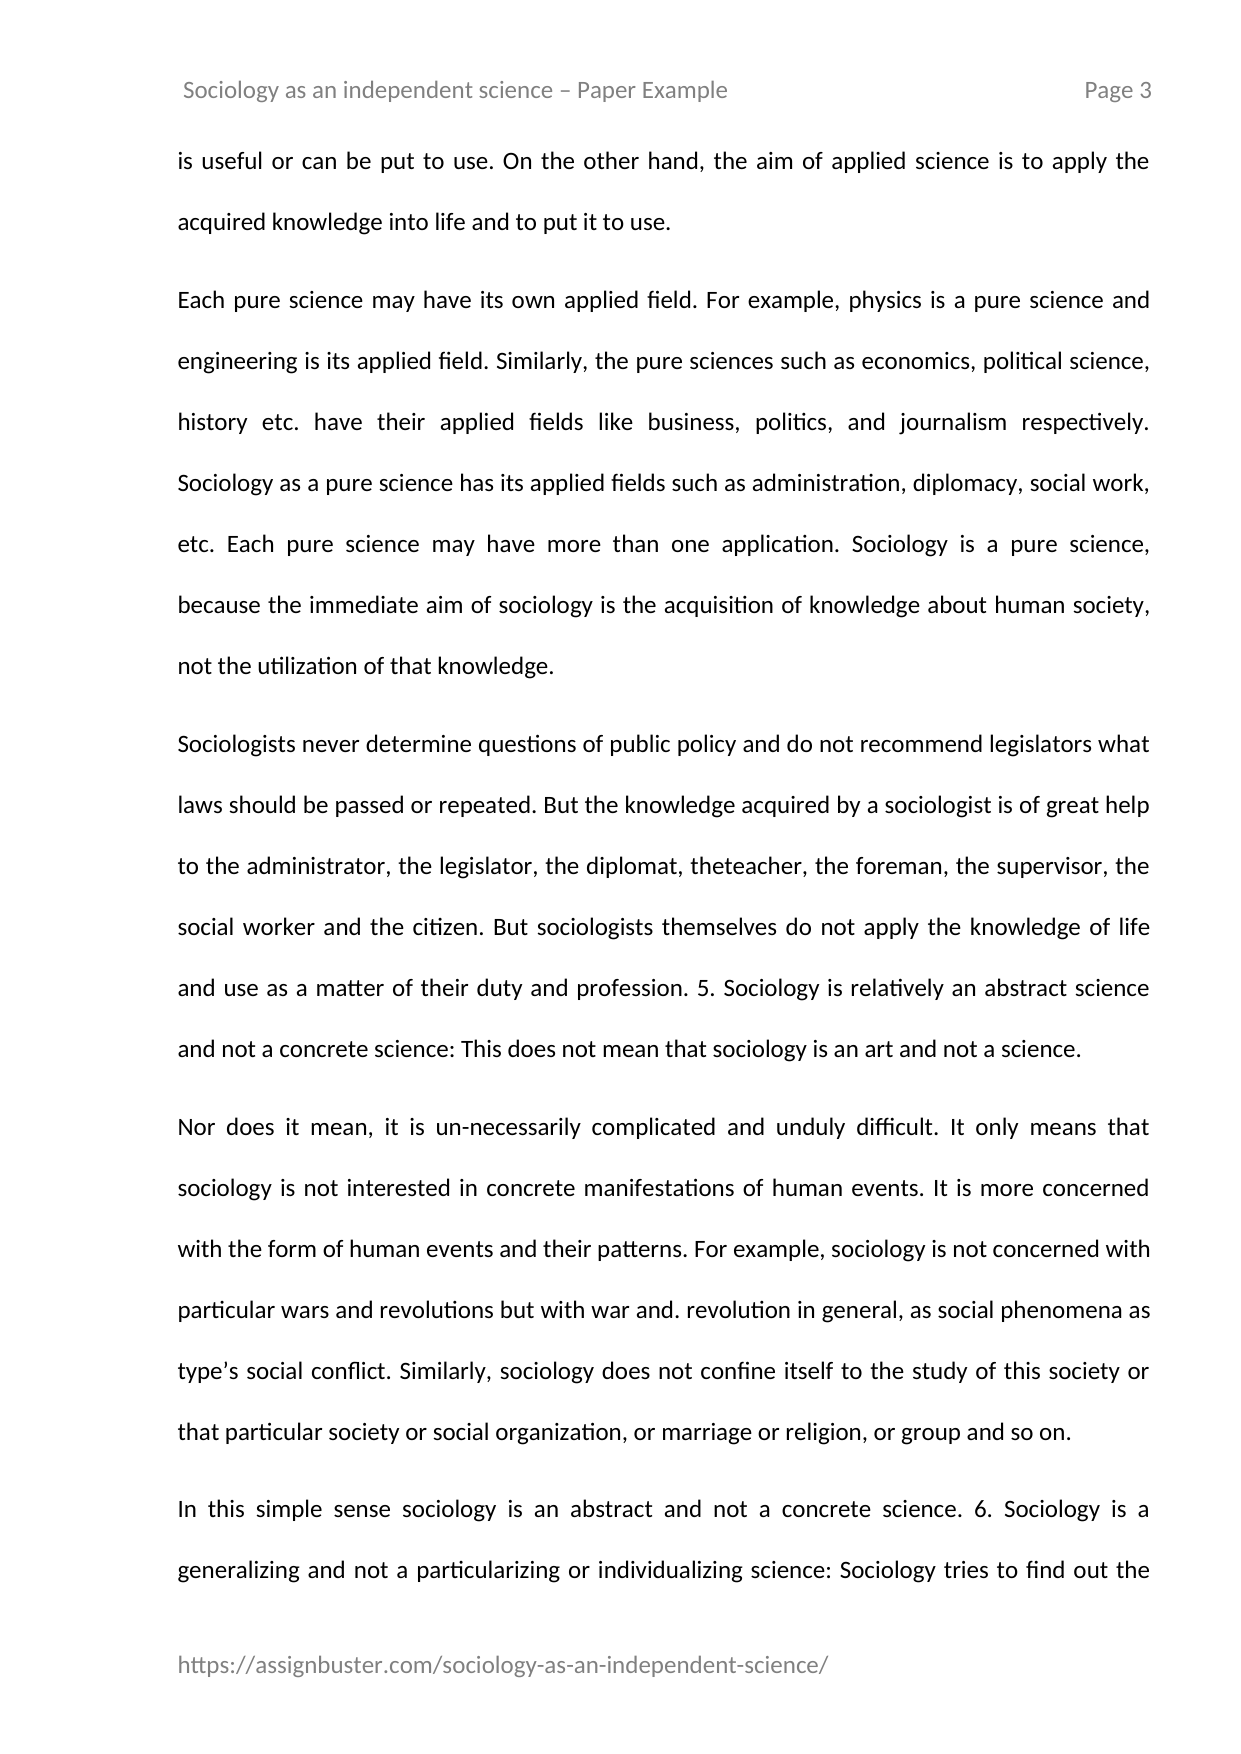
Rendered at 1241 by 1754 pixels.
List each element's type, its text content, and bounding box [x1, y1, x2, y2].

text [177, 145, 1152, 237]
text Sociologists never determine questions of public policy and do not recommend legislators what laws should be passed or repeated. But the knowledge acquired by a sociologist is of great help to the administrator, the legislator, the diplomat, theteacher, the foreman, the supervisor, the social worker and the citizen. But sociologists themselves do not apply the knowledge of life and use as a matter of their duty and profession. 5. Sociology is relatively an abstract science and not a concrete science: This does not mean that sociology is an art and not a science. [177, 728, 1152, 1063]
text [177, 1493, 1152, 1585]
text Nor does it mean, it is un-necessarily complicated and unduly difficult. It only means that sociology is not interested in concrete manifestations of human events. It is more concerned with the form of human events and their patterns. For example, sociology is not concerned with particular wars and revolutions but with war and. revolution in general, as social phenomena as type’s social conflict. Similarly, sociology does not confine itself to the study of this society or that particular society or social organization, or marriage or religion, or group and so on. [177, 1111, 1152, 1446]
text Each pure science may have its own applied field. For example, physics is a pure science and engineering is its applied field. Similarly, the pure sciences such as economics, political science, history etc. have their applied fields like business, politics, and journalism respectively. Sociology as a pure science has its applied fields such as administration, diplomacy, social work, etc. Each pure science may have more than one application. Sociology is a pure science, because the immediate aim of sociology is the acquisition of knowledge about human society, not the utilization of that knowledge. [177, 284, 1152, 681]
